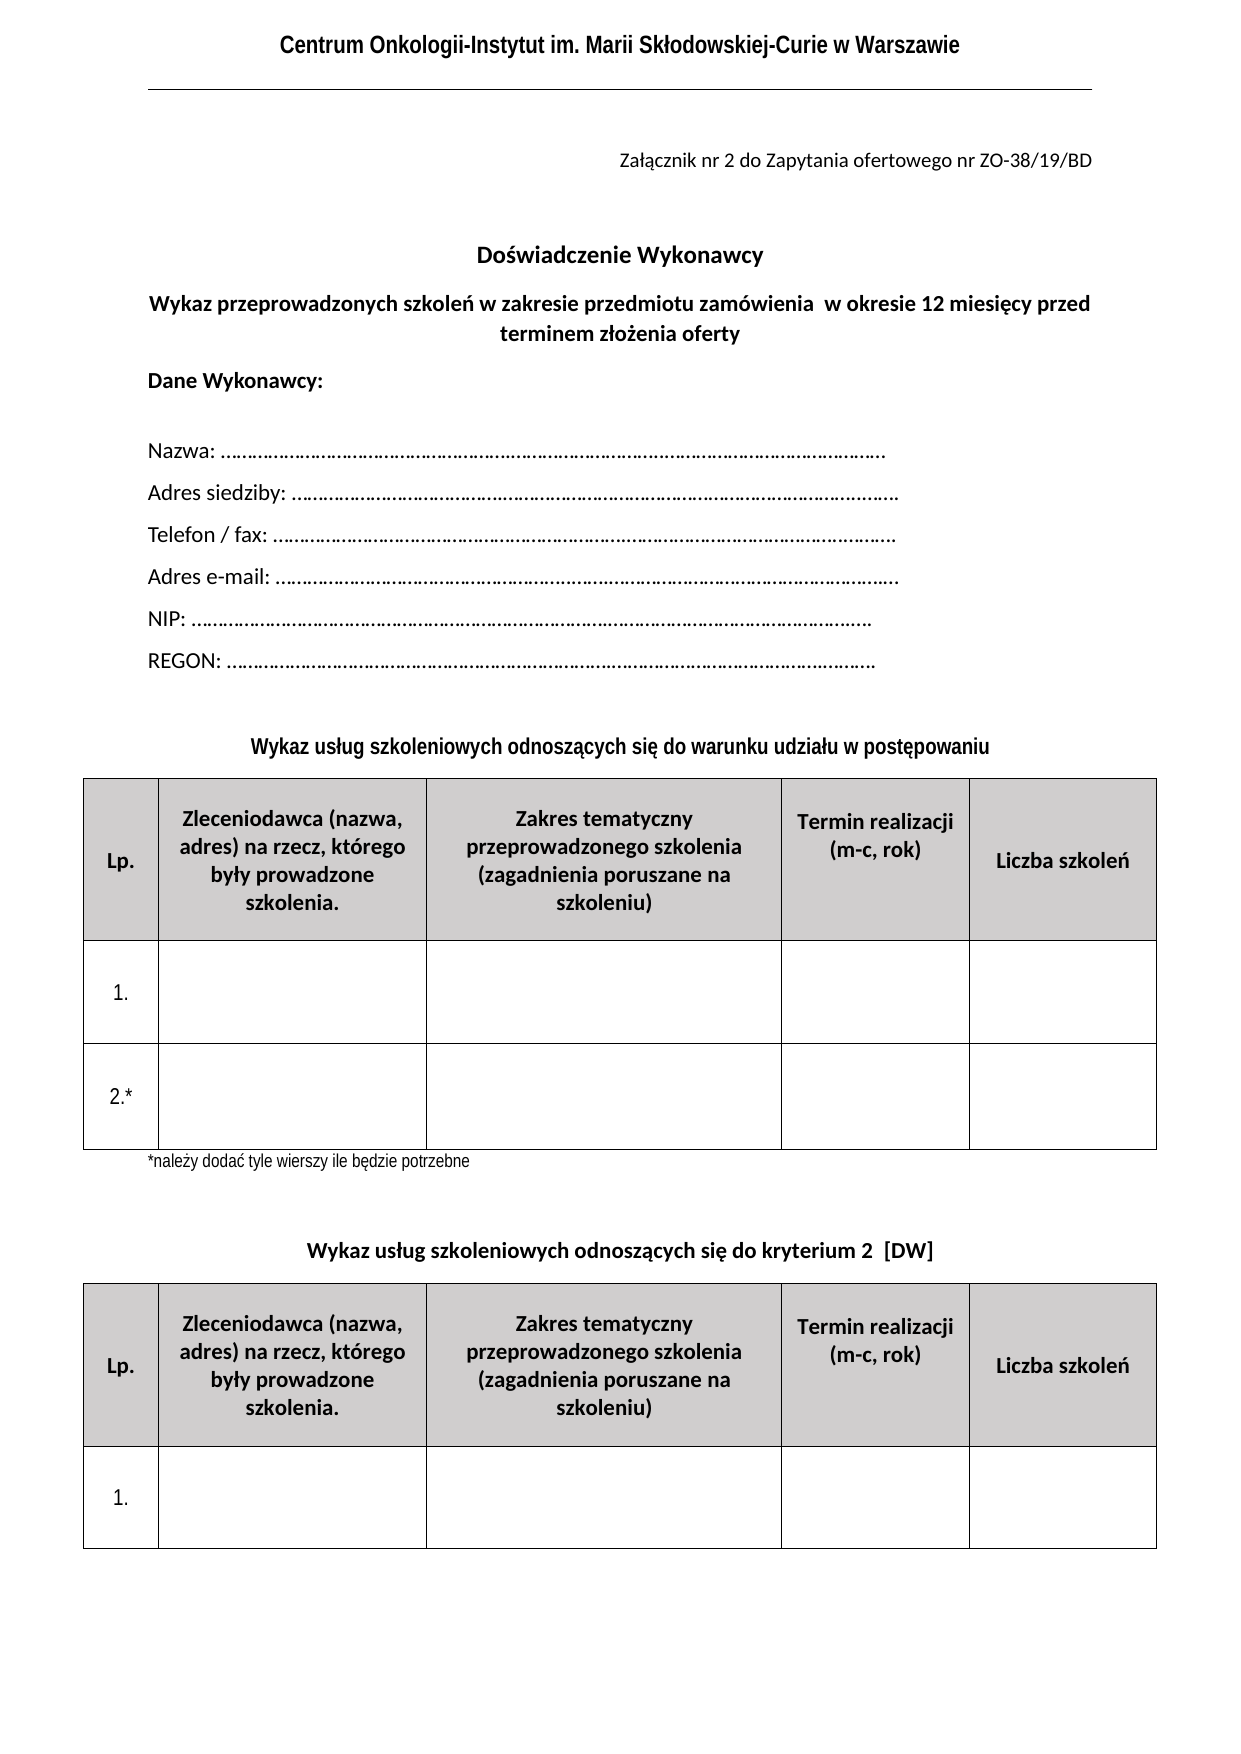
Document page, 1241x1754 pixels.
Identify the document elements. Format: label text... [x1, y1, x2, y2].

table_header Zakres tematyczny przeprowadzonego szkolenia (zagadnienia poruszane na szkoleniu) [427, 779, 781, 940]
table_header Liczba szkoleń [970, 1284, 1156, 1446]
text REGON: ……………………………………………………………….………………………………….………. [148, 646, 1080, 674]
text Telefon / fax: ………………………………………………………….…………………………………..………. [148, 520, 1080, 548]
text Załącznik nr 2 do Zapytania ofertowego nr ZO-38/19/BD [148, 148, 1092, 173]
table_cell [427, 1447, 781, 1548]
table_cell [159, 1447, 426, 1548]
text Dane Wykonawcy: [148, 366, 1080, 394]
table_cell [782, 1044, 969, 1148]
text Wykaz przeprowadzonych szkoleń w zakresie przedmiotu zamówienia w okresie 12 miesięcy przed terminem złożenia oferty [148, 289, 1092, 347]
text Nazwa: ……………………………………………….………………………..…………………………………… [148, 436, 1080, 464]
table_header Termin realizacji (m-c, rok) [782, 779, 969, 940]
table_header Termin realizacji (m-c, rok) [782, 1284, 969, 1446]
table_header Zakres tematyczny przeprowadzonego szkolenia (zagadnienia poruszane na szkoleniu) [427, 1284, 781, 1446]
text Doświadczenie Wykonawcy [148, 239, 1092, 270]
table_cell [159, 941, 426, 1042]
text Wykaz usług szkoleniowych odnoszących się do warunku udziału w postępowaniu [148, 733, 1092, 759]
table_cell [782, 1447, 969, 1548]
table_header Liczba szkoleń [970, 779, 1156, 940]
table_header Zleceniodawca (nazwa, adres) na rzecz, którego były prowadzone szkolenia. [159, 779, 426, 940]
table_cell [970, 1044, 1156, 1148]
table_cell 1. [84, 1447, 158, 1548]
table_cell [782, 941, 969, 1042]
table_cell 2.* [84, 1044, 158, 1148]
table_header Lp. [84, 1284, 158, 1446]
text Adres siedziby: ………………………………….…………………………………………………………..……. [148, 478, 1080, 506]
table_cell [970, 1447, 1156, 1548]
table_cell [970, 941, 1156, 1042]
text *należy dodać tyle wierszy ile będzie potrzebne [148, 1150, 1092, 1171]
table_cell [159, 1044, 426, 1148]
table_cell [427, 1044, 781, 1148]
table_header Zleceniodawca (nazwa, adres) na rzecz, którego były prowadzone szkolenia. [159, 1284, 426, 1446]
text Adres e-mail: ………………………………………………..…….…………………………………………….… [148, 562, 1080, 590]
text Wykaz usług szkoleniowych odnoszących się do kryterium 2 [DW] [148, 1236, 1092, 1264]
table_cell [427, 941, 781, 1042]
text NIP: …………………………………………………………………….……………………………………….…. [148, 604, 1080, 632]
table_cell 1. [84, 941, 158, 1042]
table_header Lp. [84, 779, 158, 940]
